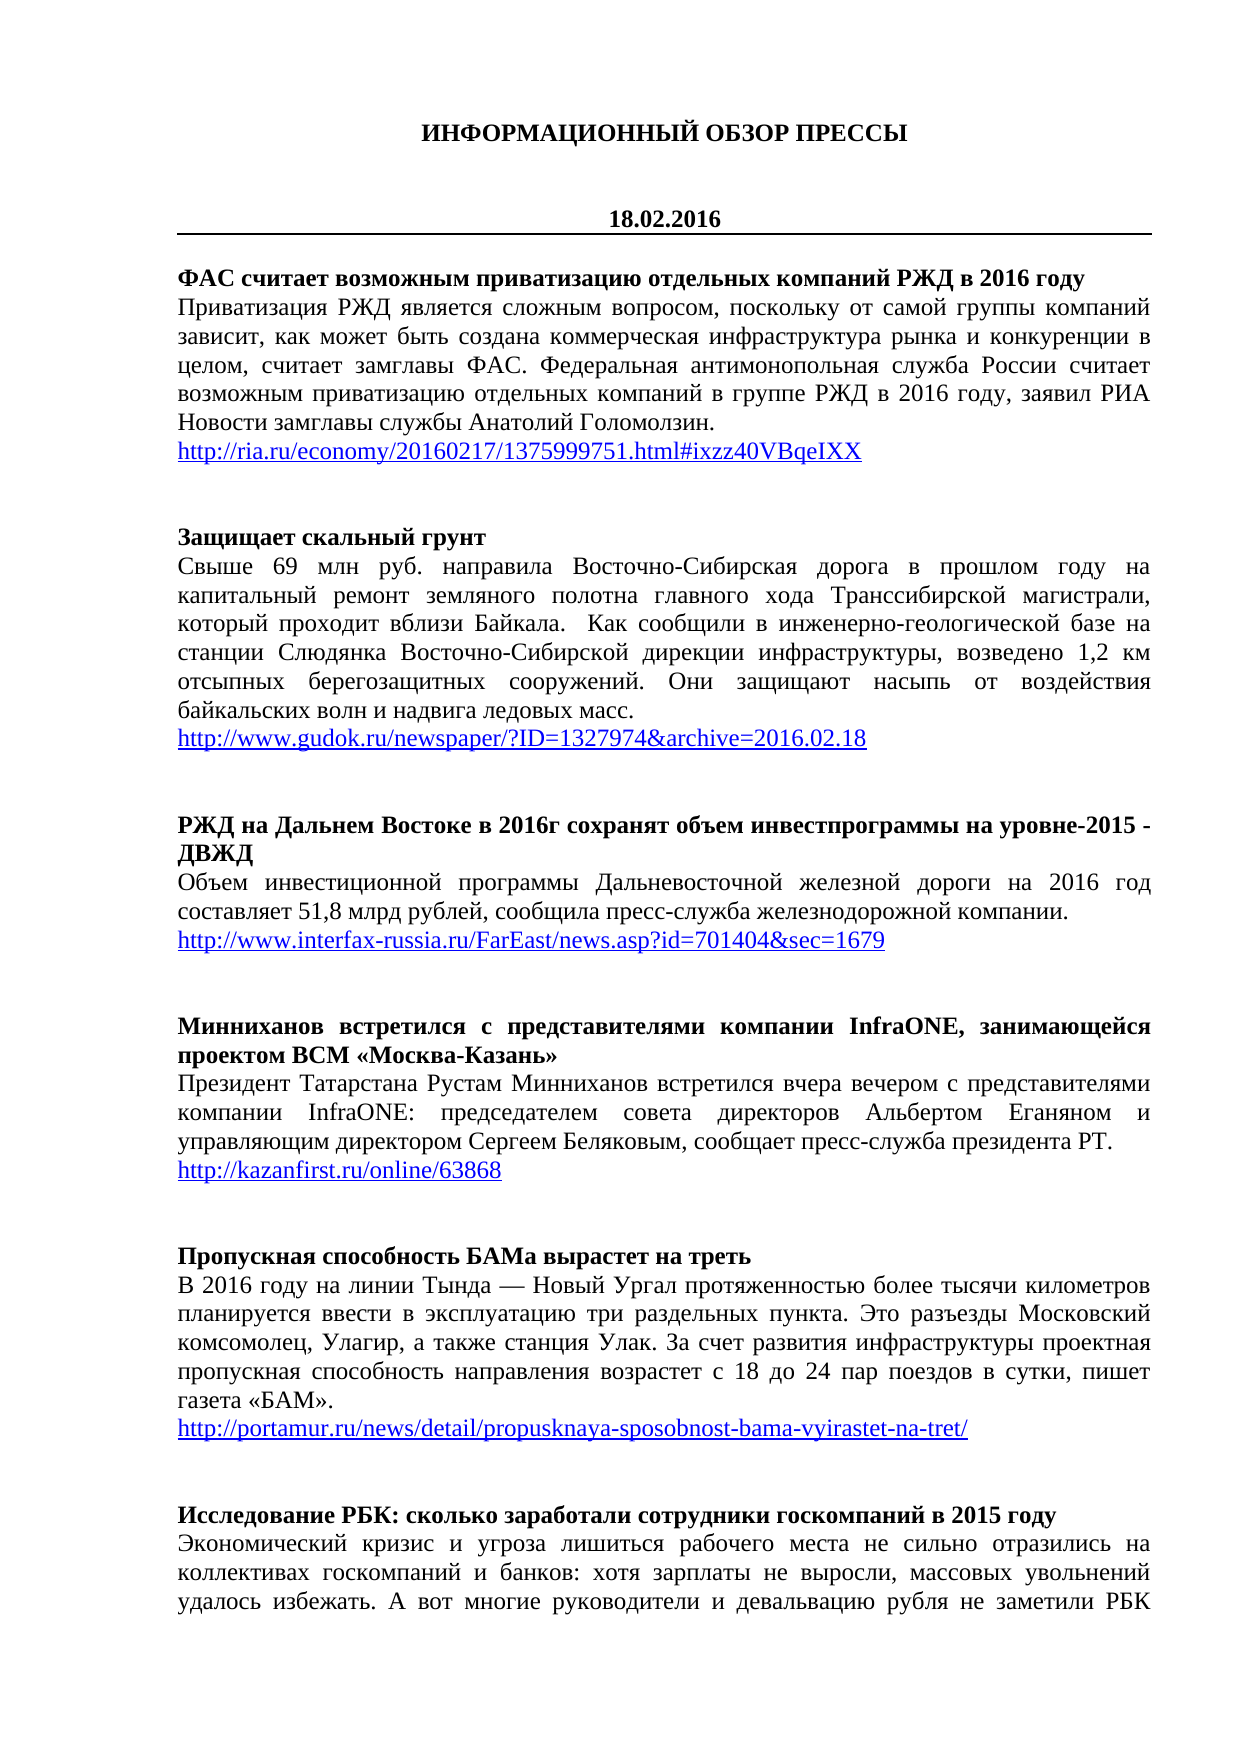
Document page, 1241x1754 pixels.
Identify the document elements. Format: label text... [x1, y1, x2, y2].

text Пропускная способность БАМа вырастет на треть [177, 1241, 1152, 1270]
text ИНФОРМАЦИОННЫЙ ОБЗОР ПРЕССЫ [177, 118, 1152, 147]
text Исследование РБК: сколько заработали сотрудники госкомпаний в 2015 году [177, 1500, 1152, 1528]
text ФАС считает возможным приватизацию отдельных компаний РЖД в 2016 году [177, 263, 1152, 292]
text Защищает скальный грунт [177, 522, 1152, 551]
text http://www.interfax-russia.ru/FarEast/news.asp?id=701404&sec=1679 [177, 925, 1152, 953]
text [177, 1528, 1152, 1615]
text http://www.gudok.ru/newspaper/?ID=1327974&archive=2016.02.18 [177, 723, 1152, 752]
text http://kazanfirst.ru/online/63868 [177, 1155, 1152, 1183]
text Президент Татарстана Рустам Минниханов встретился вчера вечером с представителями компании InfraONE: председателем совета директоров Альбертом Еганяном и управляющим директором Сергеем Беляковым, сообщает пресс-служба президента РТ. [177, 1068, 1152, 1155]
text РЖД на Дальнем Востоке в 2016г сохранят объем инвестпрограммы на уровне-2015 - ДВЖД [177, 810, 1152, 867]
text Приватизация РЖД является сложным вопросом, поскольку от самой группы компаний зависит, как может быть создана коммерческая инфраструктура рынка и конкуренции в целом, считает замглавы ФАС. Федеральная антимонопольная служба России считает возможным приватизацию отдельных компаний в группе РЖД в 2016 году, заявил РИА Новости замглавы службы Анатолий Голомолзин. [177, 292, 1152, 436]
text Минниханов встретился с представителями компании InfraONE, занимающейся проектом ВСМ «Москва-Казань» [177, 1011, 1152, 1068]
text http://ria.ru/economy/20160217/1375999751.html#ixzz40VBqeIXX [177, 436, 1152, 465]
text Свыше 69 млн руб. направила Восточно-Сибирская дорога в прошлом году на капитальный ремонт земляного полотна главного хода Транссибирской магистрали, который проходит вблизи Байкала. Как сообщили в инженерно-геологической базе на станции Слюдянка Восточно-Сибирской дирекции инфраструктуры, возведено 1,2 км отсыпных берегозащитных сооружений. Они защищают насыпь от воздействия байкальских волн и надвига ледовых масс. [177, 551, 1152, 723]
text 18.02.2016 [177, 204, 1152, 233]
text http://portamur.ru/news/detail/propusknaya-sposobnost-bama-vyirastet-na-tret/ [177, 1413, 1152, 1442]
text Объем инвестиционной программы Дальневосточной железной дороги на 2016 год составляет 51,8 млрд рублей, сообщила пресс-служба железнодорожной компании. [177, 867, 1152, 925]
text В 2016 году на линии Тында — Новый Ургал протяженностью более тысячи километров планируется ввести в эксплуатацию три раздельных пункта. Это разъезды Московский комсомолец, Улагир, а также станция Улак. За счет развития инфраструктуры проектная пропускная способность направления возрастет с 18 до 24 пар поездов в сутки, пишет газета «БАМ». [177, 1270, 1152, 1413]
